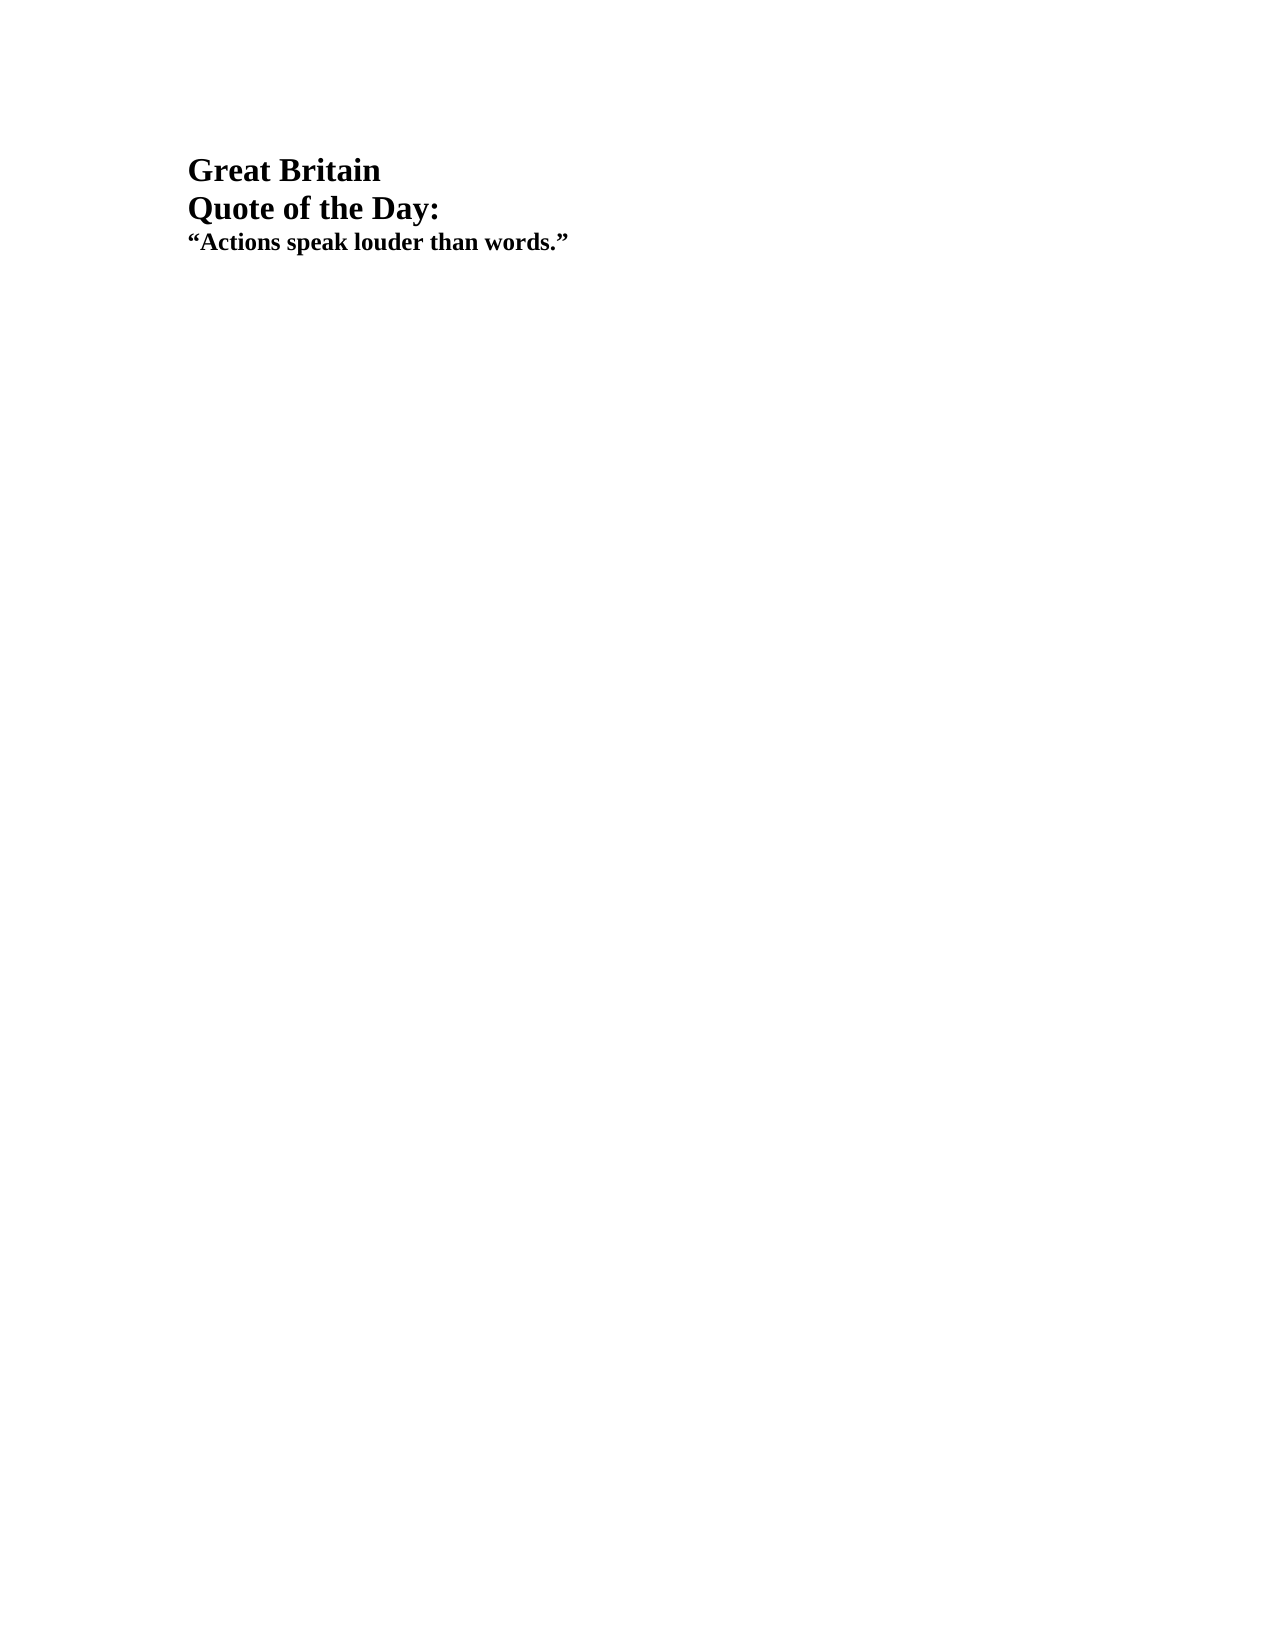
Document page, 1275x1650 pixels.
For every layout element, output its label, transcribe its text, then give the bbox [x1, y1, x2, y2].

text “Actions speak louder than words.” [187, 227, 1087, 255]
text Great Britain [187, 150, 1087, 188]
text Quote of the Day: [187, 188, 1087, 227]
